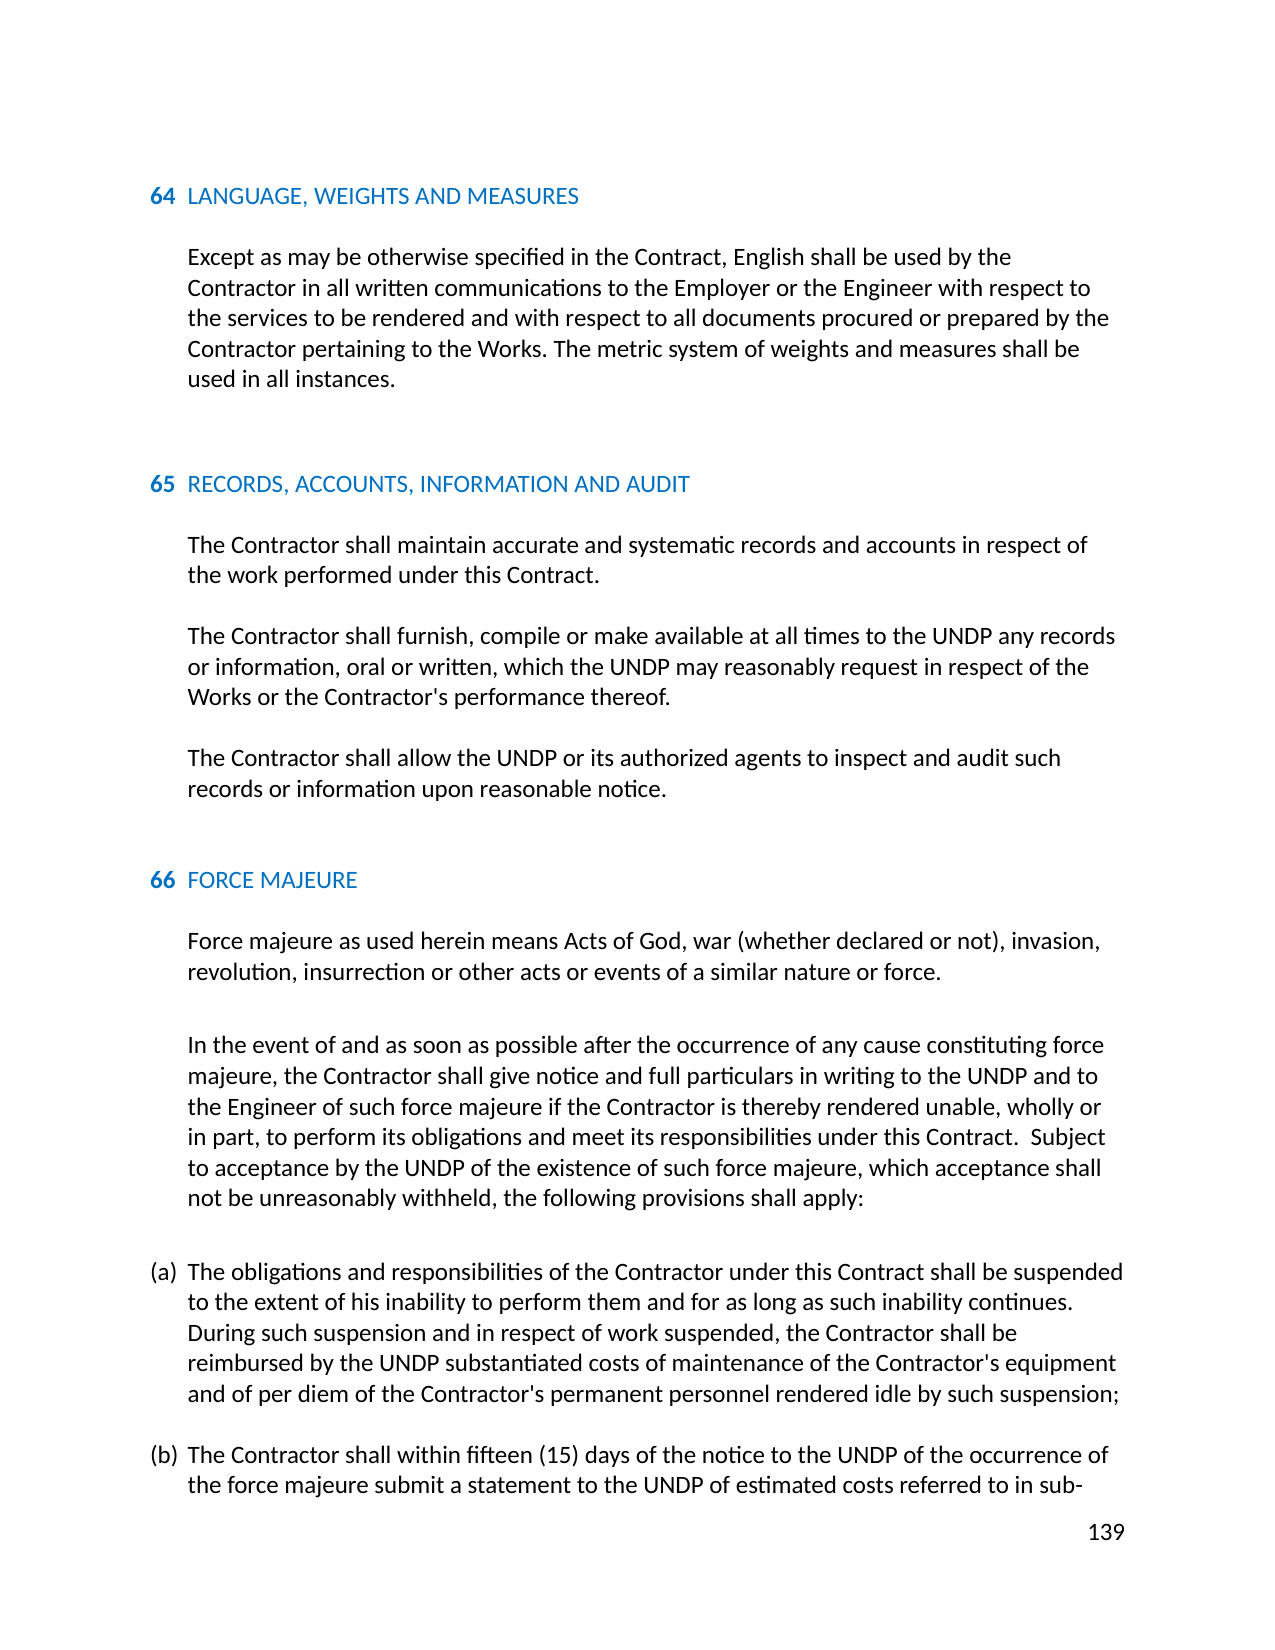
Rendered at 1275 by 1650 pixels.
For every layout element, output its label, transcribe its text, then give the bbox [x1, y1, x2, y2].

text The Contractor shall maintain accurate and systematic records and accounts in respect of the work performed under this Contract. [187, 529, 1125, 590]
text The Contractor shall furnish, compile or make available at all times to the UNDP any records or information, oral or written, which the UNDP may reasonably request in respect of the Works or the Contractor's performance thereof. [187, 620, 1125, 712]
text Force majeure as used herein means Acts of God, war (whether declared or not), invasion, revolution, insurrection or other acts or events of a similar nature or force. [187, 926, 1125, 987]
text In the event of and as soon as possible after the occurrence of any cause constituting force majeure, the Contractor shall give notice and full particulars in writing to the UNDP and to the Engineer of such force majeure if the Contractor is thereby rendered unable, wholly or in part, to perform its obligations and meet its responsibilities under this Contract. Subject to acceptance by the UNDP of the existence of such force majeure, which acceptance shall not be unreasonably withheld, the following provisions shall apply: [187, 1029, 1125, 1213]
text Except as may be otherwise specified in the Contract, English shall be used by the Contractor in all written communications to the Employer or the Engineer with respect to the services to be rendered and with respect to all documents procured or prepared by the Contractor pertaining to the Works. The metric system of weights and measures shall be used in all instances. [187, 242, 1125, 394]
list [150, 1439, 1125, 1500]
text The Contractor shall allow the UNDP or its authorized agents to inspect and audit such records or information upon reasonable notice. [187, 742, 1125, 803]
subtitle LANGUAGE, WEIGHTS AND MEASURES [150, 181, 1125, 211]
subtitle FORCE MAJEURE [150, 864, 1125, 895]
list The obligations and responsibilities of the Contractor under this Contract shall be suspended to the extent of his inability to perform them and for as long as such inability continues. During such suspension and in respect of work suspended, the Contractor shall be reimbursed by the UNDP substantiated costs of maintenance of the Contractor's equipment and of per diem of the Contractor's permanent personnel rendered idle by such suspension; [150, 1256, 1125, 1408]
subtitle RECORDS, ACCOUNTS, INFORMATION AND AUDIT [150, 468, 1125, 498]
